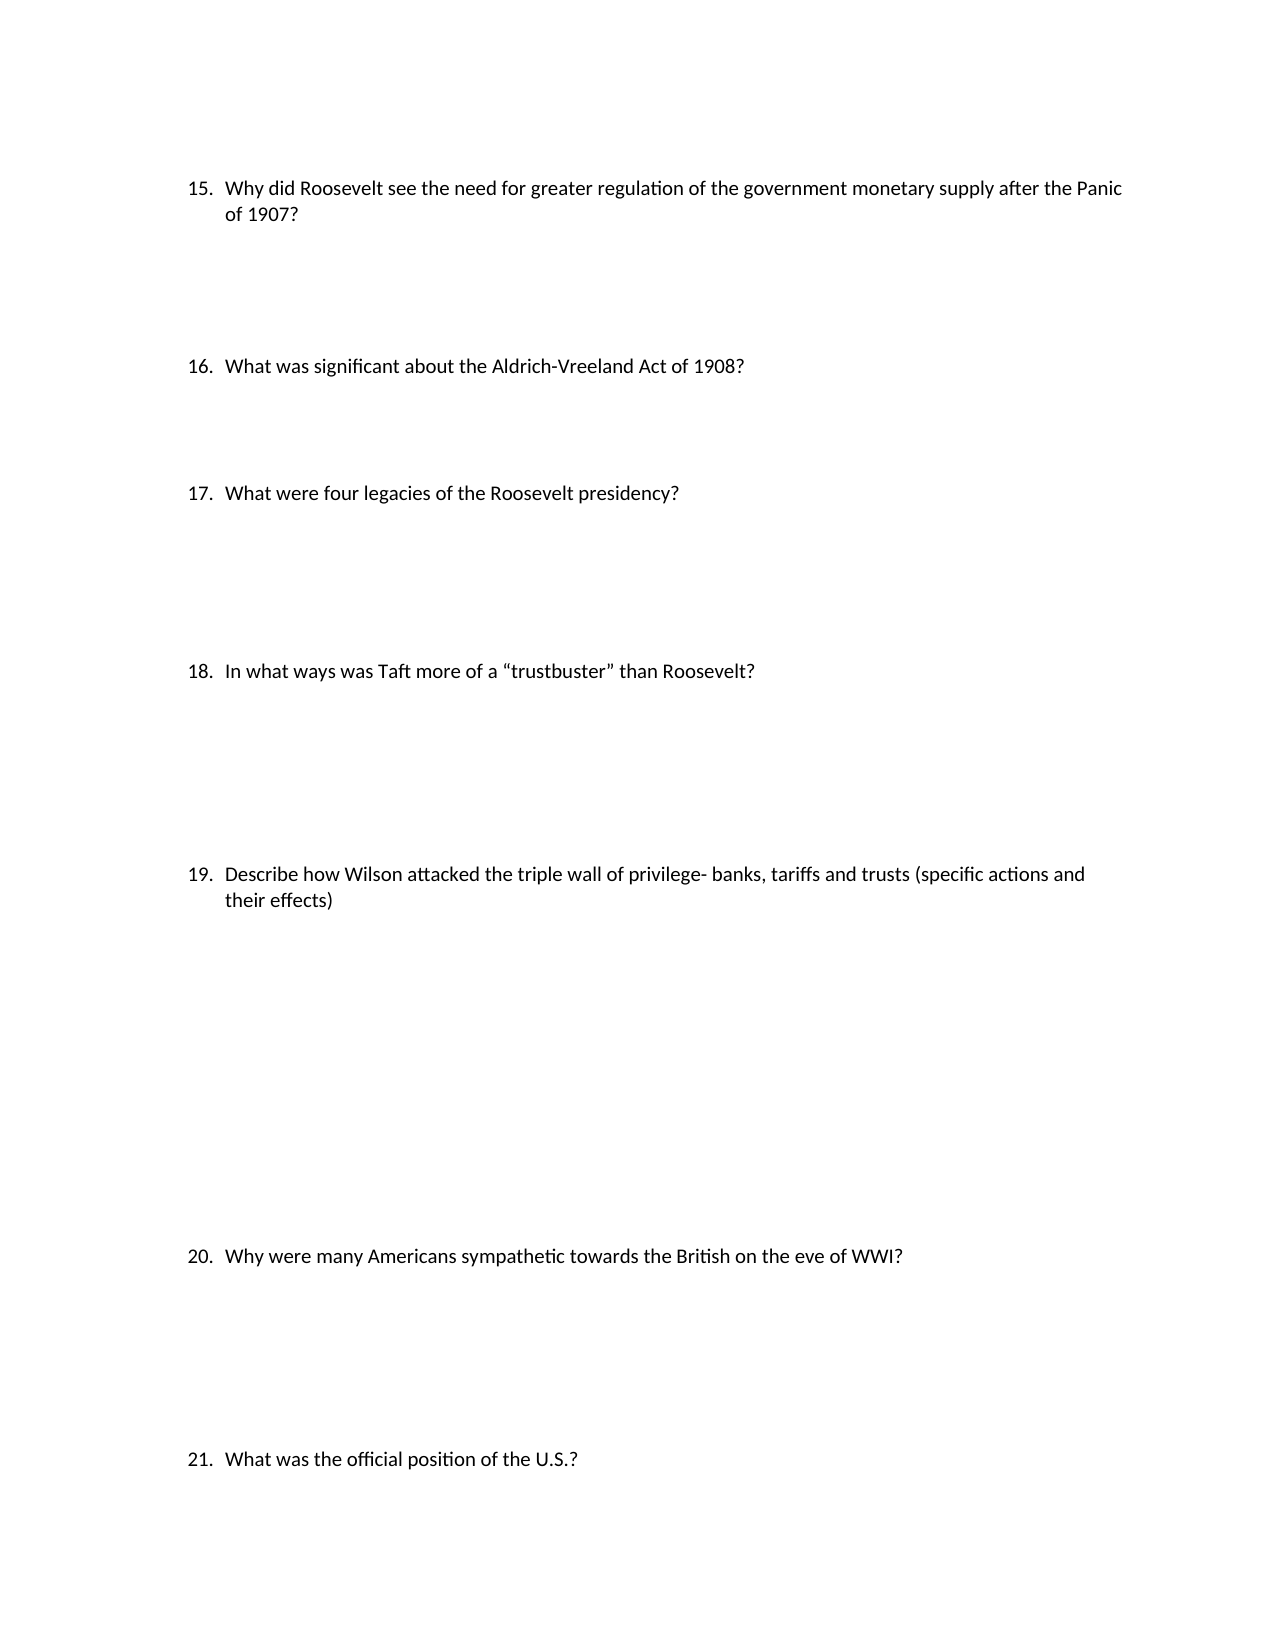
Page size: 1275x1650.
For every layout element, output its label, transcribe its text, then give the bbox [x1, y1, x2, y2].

list Why did Roosevelt see the need for greater regulation of the government monetary supply after the Panic of 1907? [187, 175, 1125, 226]
list What was significant about the Aldrich-Vreeland Act of 1908? [187, 353, 1125, 379]
list Describe how Wilson attacked the triple wall of privilege- banks, tariffs and trusts (specific actions and their effects) [187, 862, 1125, 912]
list Why were many Americans sympathetic towards the British on the eve of WWI? [187, 1243, 1125, 1268]
list What was the official position of the U.S.? [187, 1446, 1125, 1472]
list In what ways was Taft more of a “trustbuster” than Roosevelt? [187, 658, 1125, 684]
list What were four legacies of the Roosevelt presidency? [187, 480, 1125, 506]
